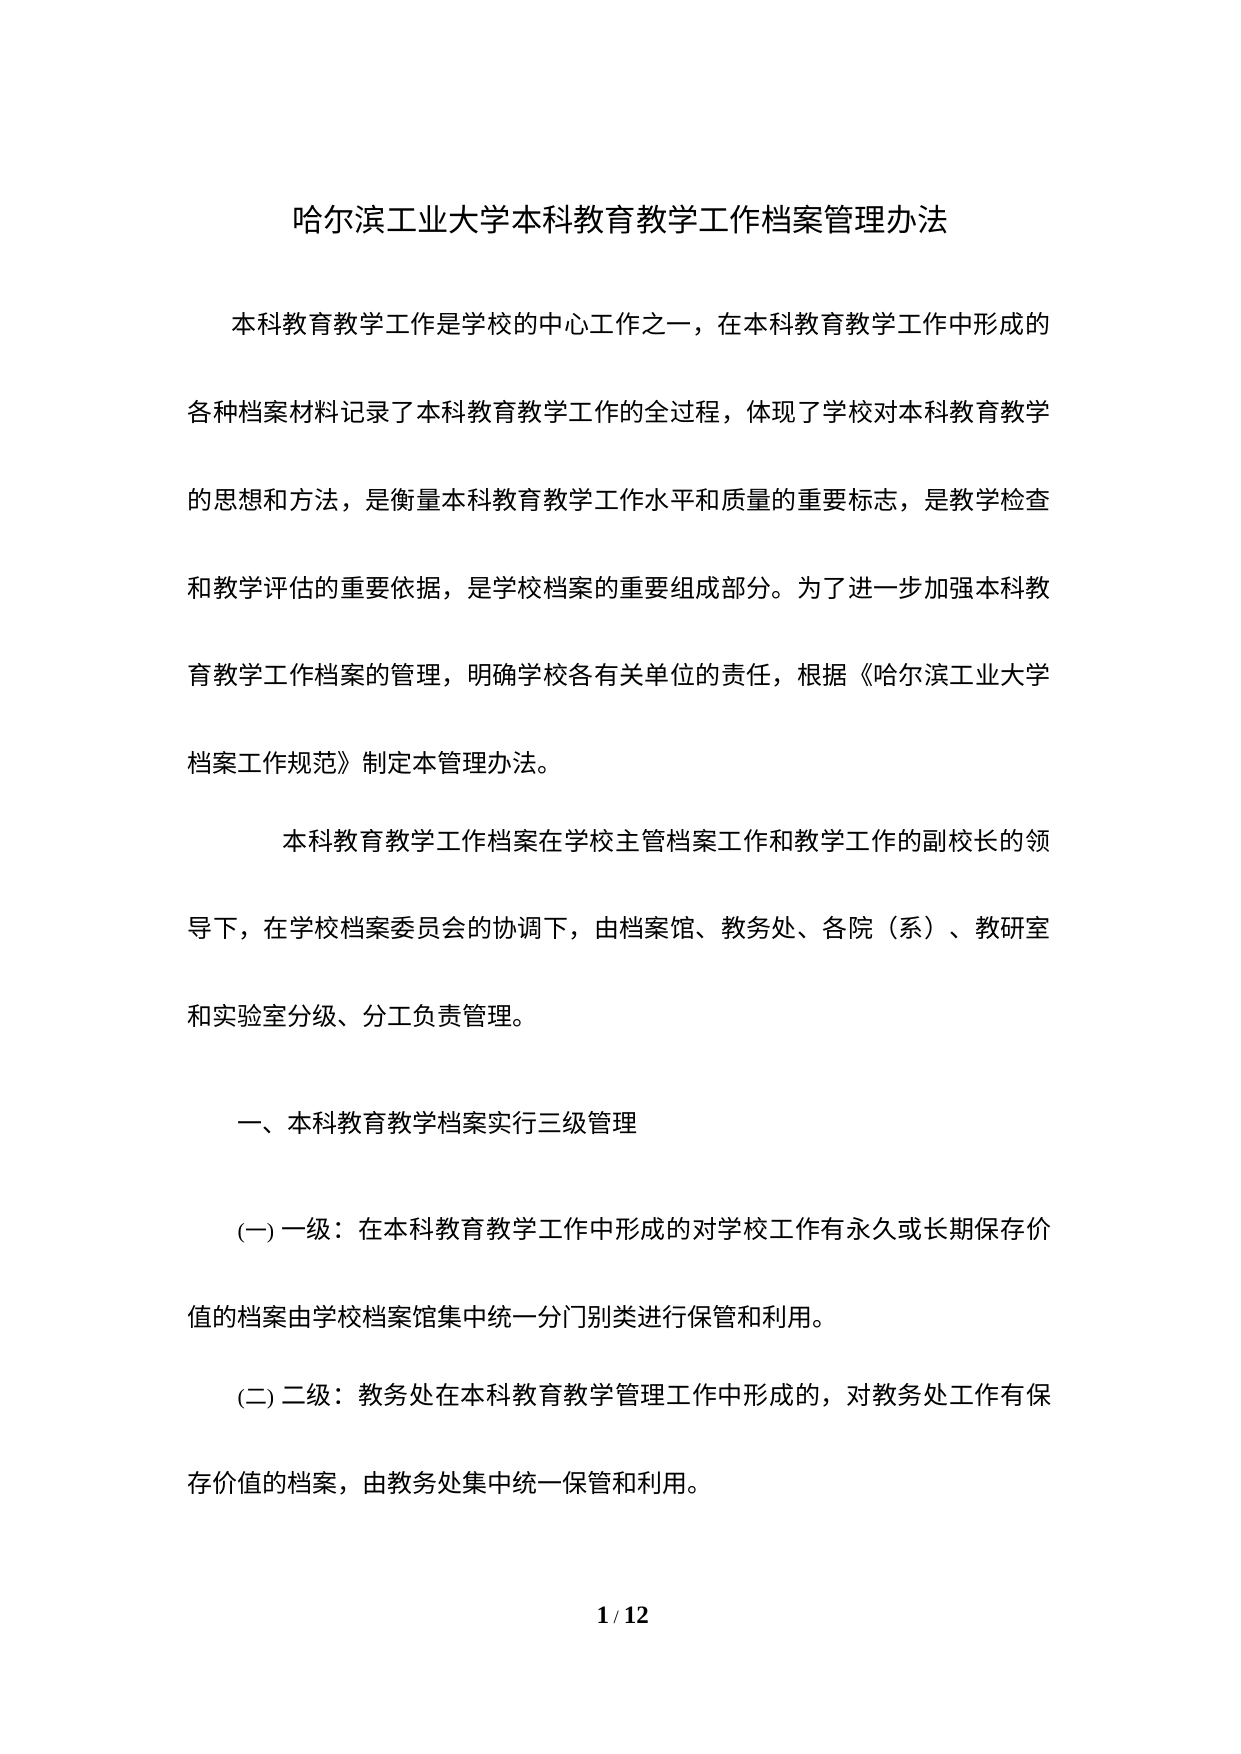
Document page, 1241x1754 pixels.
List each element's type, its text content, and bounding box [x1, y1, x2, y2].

text 哈尔滨工业大学本科教育教学工作档案管理办法 [187, 185, 1053, 250]
text 本科教育教学工作是学校的中心工作之一，在本科教育教学工作中形成的各种档案材料记录了本科教育教学工作的全过程，体现了学校对本科教育教学的思想和方法，是衡量本科教育教学工作水平和质量的重要标志，是教学检查和教学评估的重要依据，是学校档案的重要组成部分。为了进一步加强本科教育教学工作档案的管理，明确学校各有关单位的责任，根据《哈尔滨工业大学档案工作规范》制定本管理办法。 [187, 291, 1053, 794]
text 本科教育教学工作档案在学校主管档案工作和教学工作的副校长的领导下，在学校档案委员会的协调下，由档案馆、教务处、各院（系）、教研室和实验室分级、分工负责管理。 [187, 807, 1053, 1047]
list 一级：在本科教育教学工作中形成的对学校工作有永久或长期保存价值的档案由学校档案馆集中统一分门别类进行保管和利用。 [187, 1196, 1053, 1348]
text 一、本科教育教学档案实行三级管理 [187, 1089, 1053, 1154]
list 二级：教务处在本科教育教学管理工作中形成的，对教务处工作有保存价值的档案，由教务处集中统一保管和利用。 [187, 1361, 1053, 1514]
